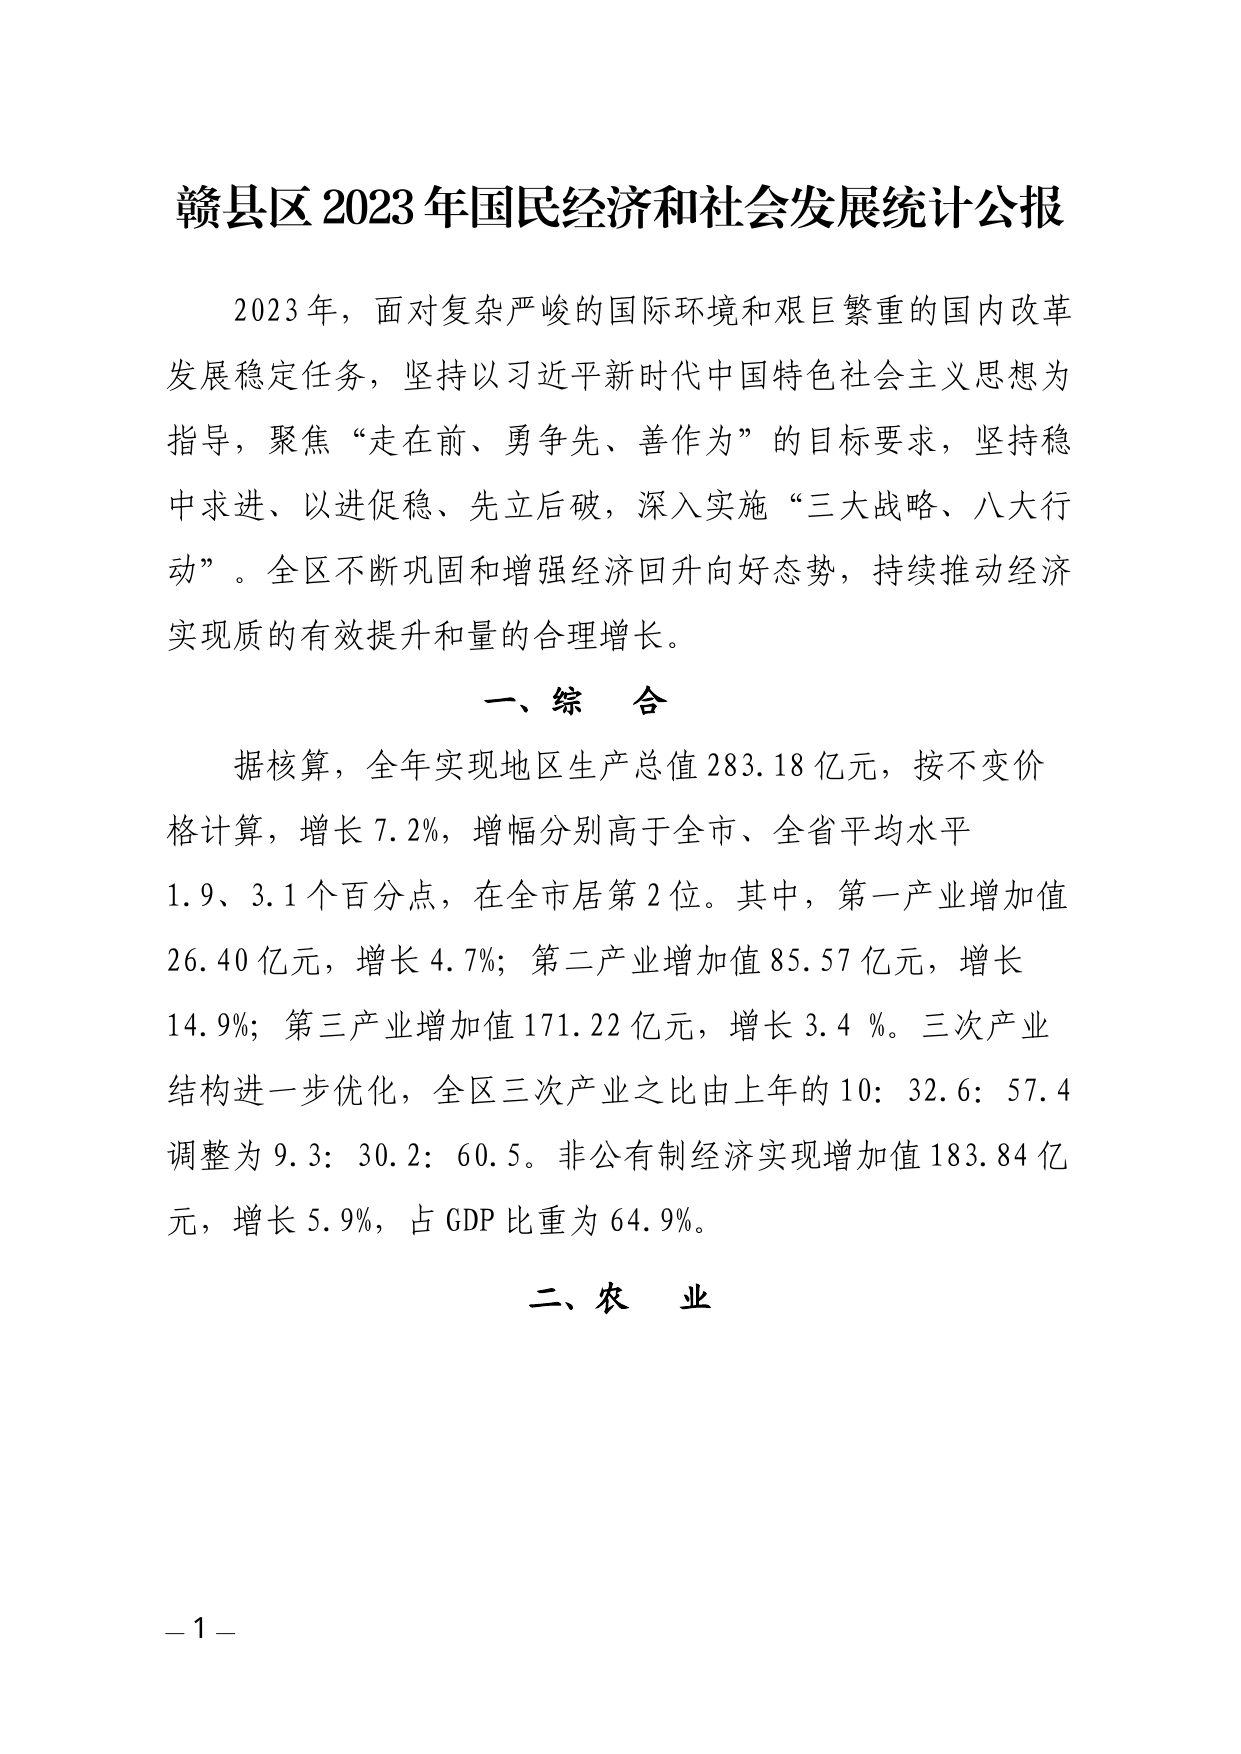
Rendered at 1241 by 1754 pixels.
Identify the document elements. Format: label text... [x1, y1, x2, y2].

text 据核算，全年实现地区生产总值283.18亿元，按不变价格计算，增长7.2%，增幅分别高于全市、全省平均水平1.9、3.1个百分点，在全市居第2位。其中，第一产业增加值26.40亿元，增长4.7%；第二产业增加值85.57亿元，增长14.9%；第三产业增加值171.22亿元，增长3.4 %。三次产业结构进一步优化，全区三次产业之比由上年的10：32.6：57.4 调整为9.3：30.2：60.5。非公有制经济实现增加值183.84亿元，增长5.9%，占GDP比重为64.9%。 [165, 731, 1075, 1251]
text 赣县区2023年国民经济和社会发展统计公报 [165, 178, 1075, 243]
list 综 合 [165, 666, 1075, 731]
text 2023年，面对复杂严峻的国际环境和艰巨繁重的国内改革发展稳定任务，坚持以习近平新时代中国特色社会主义思想为指导，聚焦“走在前、勇争先、善作为”的目标要求，坚持稳中求进、以进促稳、先立后破，深入实施“三大战略、八大行动”。全区不断巩固和增强经济回升向好态势，持续推动经济实现质的有效提升和量的合理增长。 [165, 276, 1075, 666]
text 二、农 业 [165, 1263, 1075, 1328]
